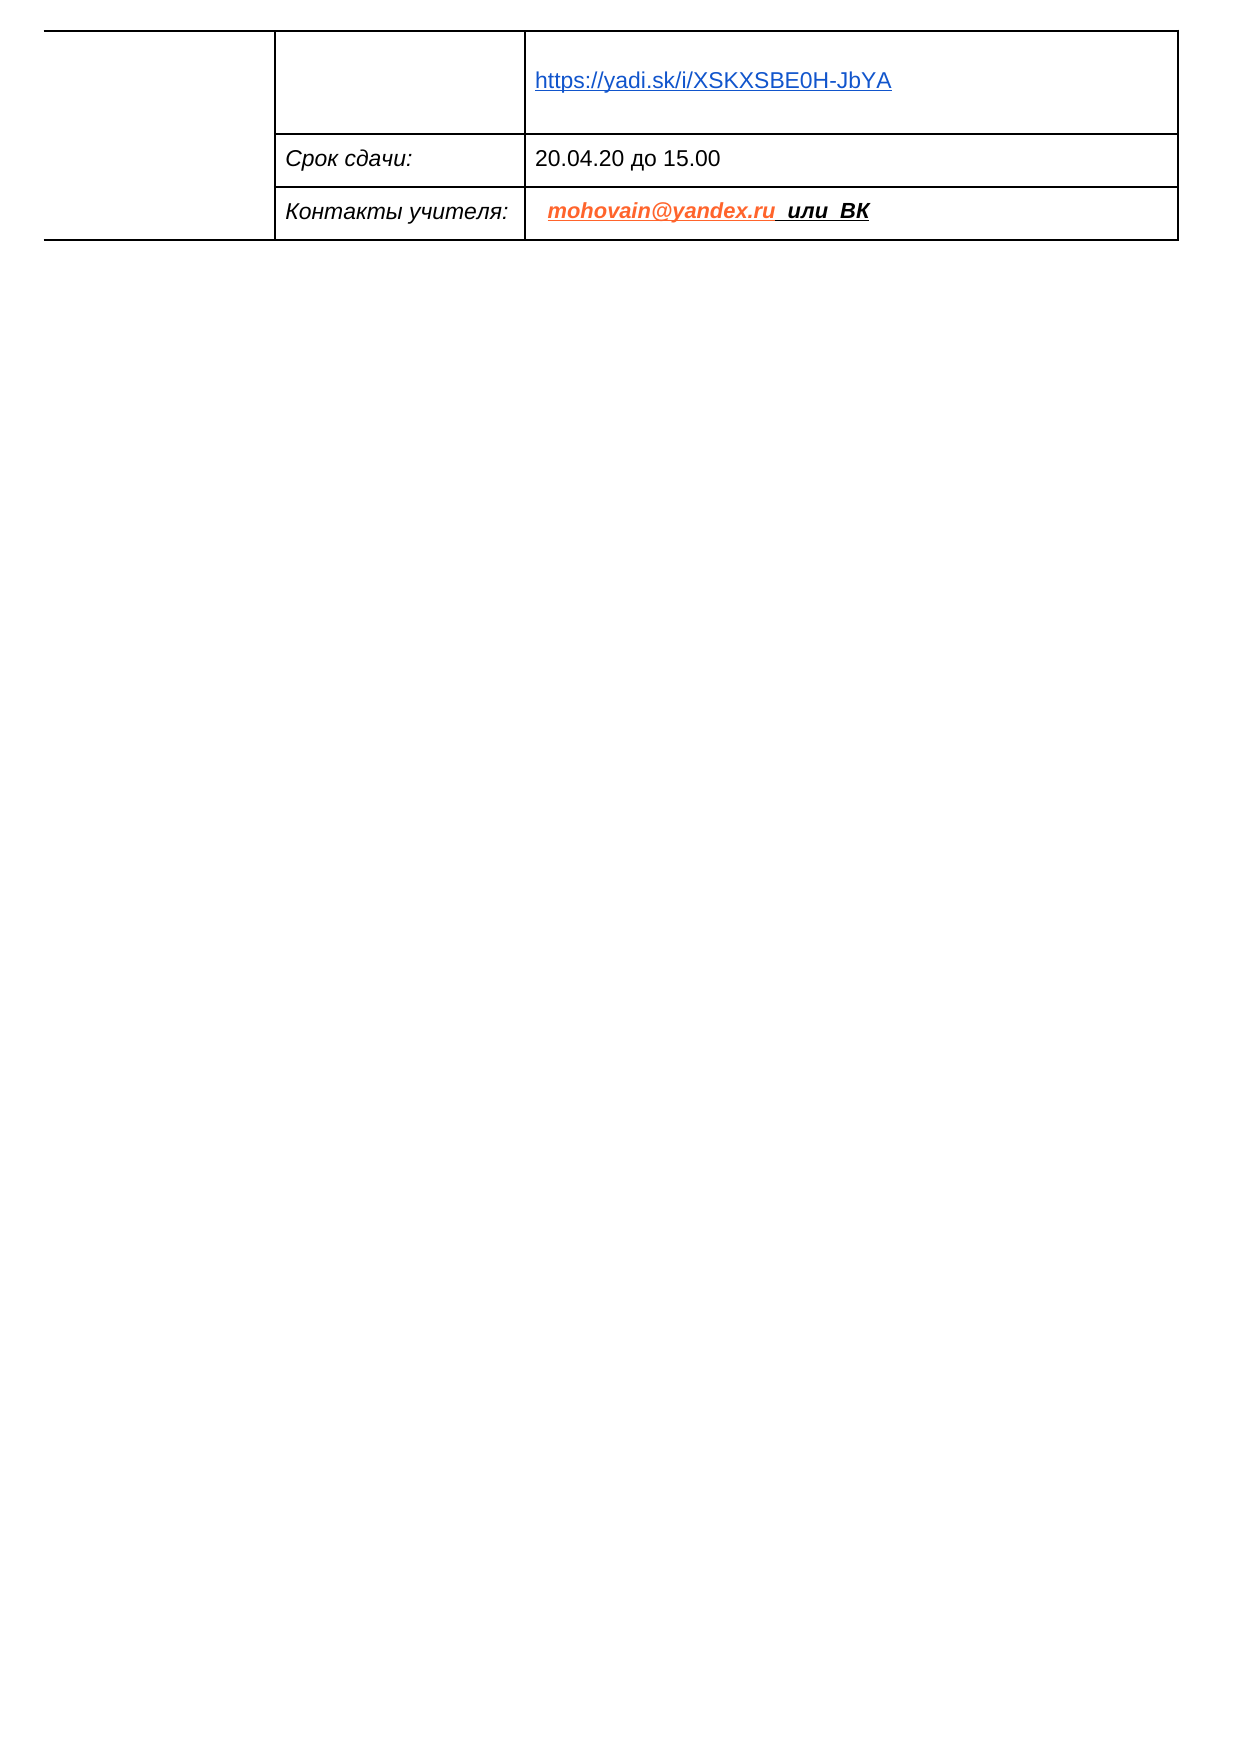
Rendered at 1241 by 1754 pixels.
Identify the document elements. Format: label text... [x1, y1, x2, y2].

table_cell Контакты учителя: [276, 188, 524, 239]
table_cell mohovain@yandex.ru или ВК [526, 188, 1177, 239]
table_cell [526, 32, 1177, 133]
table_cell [276, 32, 524, 133]
table_cell Срок сдачи: [276, 135, 524, 186]
table_cell 20.04.20 до 15.00 [526, 135, 1177, 186]
